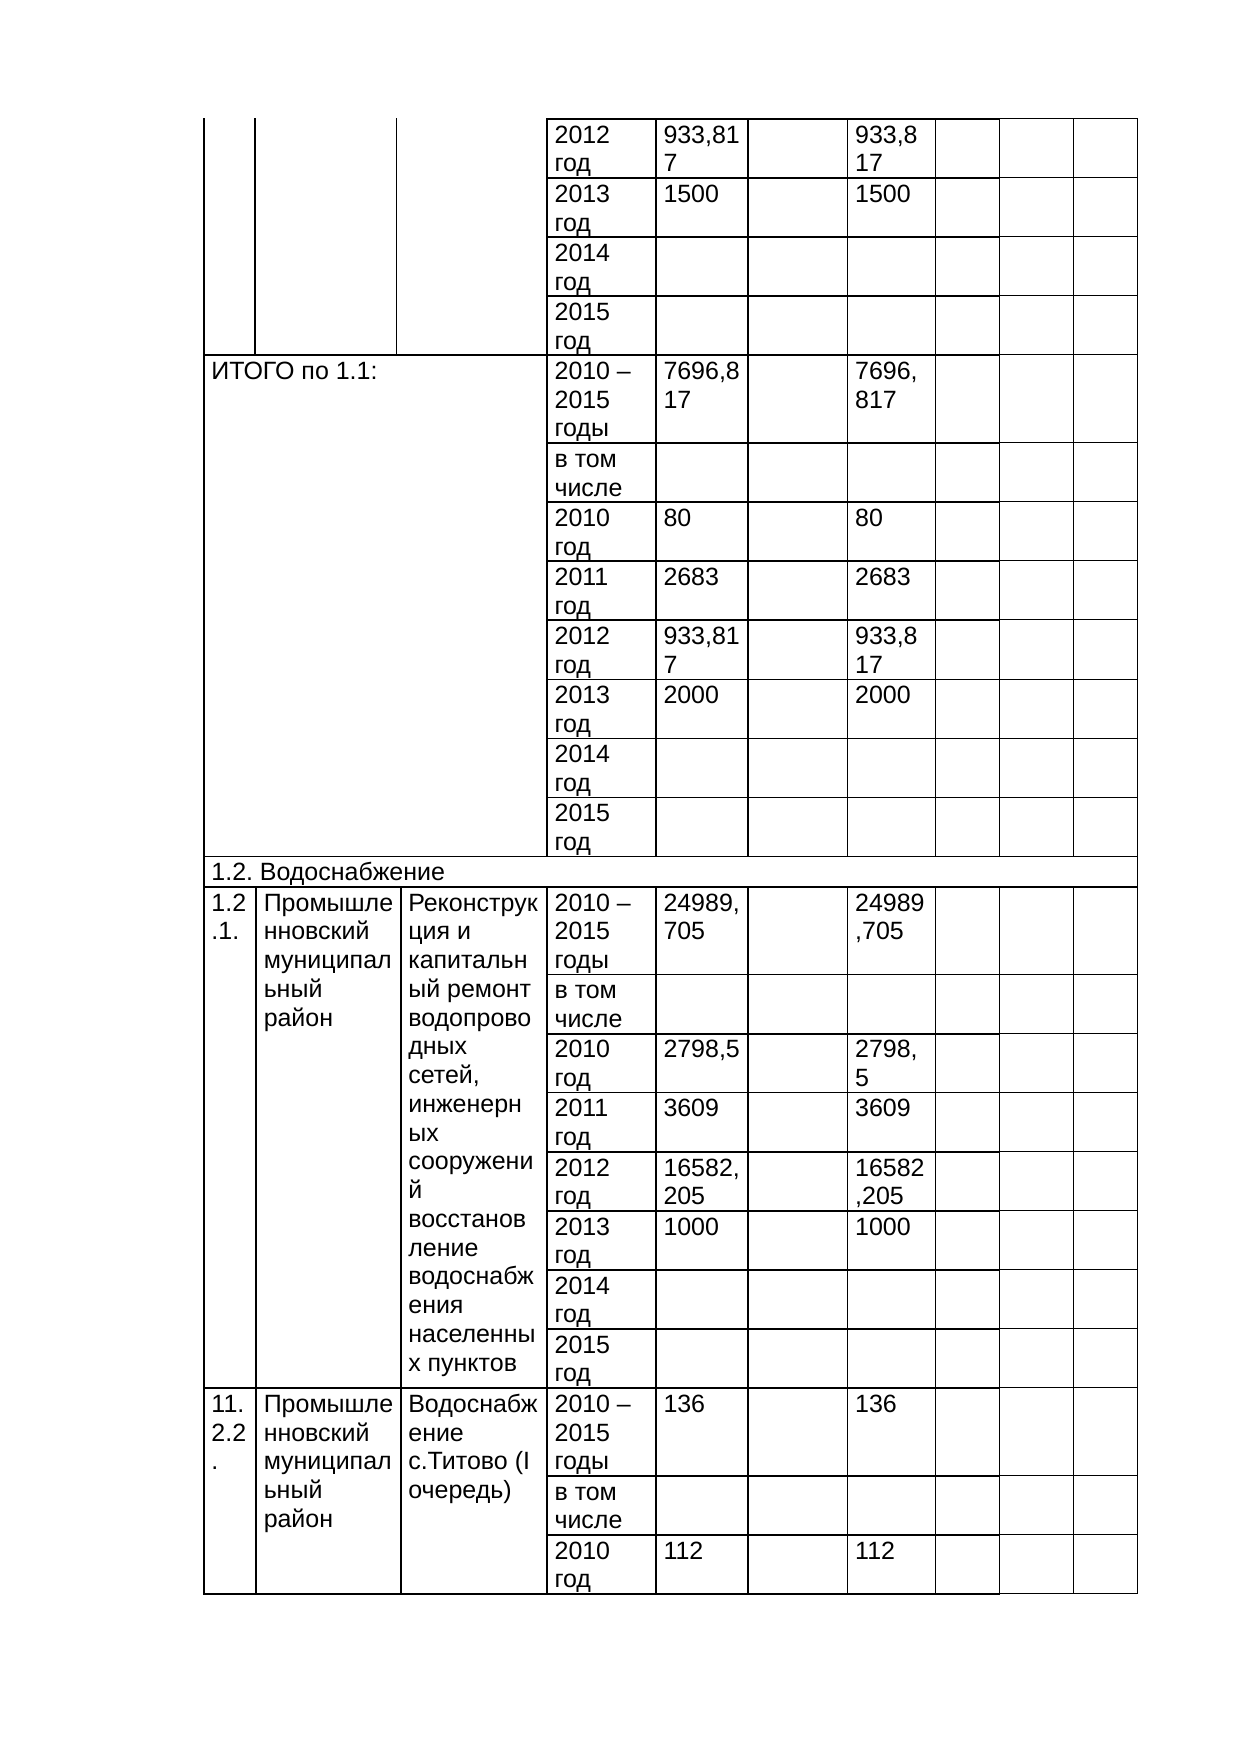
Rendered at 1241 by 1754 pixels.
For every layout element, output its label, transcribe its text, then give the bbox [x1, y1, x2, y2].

table_cell [936, 1536, 999, 1593]
table_cell [936, 120, 999, 177]
table_cell 2010 – 2015 годы [548, 1389, 655, 1475]
table_cell [1000, 798, 1073, 856]
table_cell [936, 1035, 999, 1092]
table_cell [936, 503, 999, 560]
table_cell [749, 1093, 847, 1151]
table_cell [1074, 1388, 1137, 1475]
table_cell [749, 1271, 847, 1328]
table_cell [1074, 178, 1137, 236]
table_cell [1074, 1476, 1137, 1534]
table_cell [657, 1330, 747, 1387]
table_cell [1074, 561, 1137, 619]
table_cell [1000, 1034, 1073, 1092]
table_cell [936, 444, 999, 501]
table_cell [1074, 1211, 1137, 1269]
table_cell [657, 444, 747, 501]
table_cell [936, 621, 999, 678]
table_cell 933,817 [848, 621, 935, 678]
table_cell [848, 238, 935, 295]
table_cell 112 [657, 1536, 747, 1593]
table_cell [1000, 178, 1073, 236]
table_cell [1000, 237, 1073, 295]
table_cell 2010 – 2015 годы [548, 888, 655, 974]
table_cell [657, 798, 747, 856]
table_cell 24989,705 [657, 888, 747, 974]
table_cell [749, 1389, 847, 1475]
table_cell [1000, 1152, 1073, 1210]
table_cell [1000, 443, 1073, 501]
table_cell [657, 1477, 747, 1534]
table_cell 933,817 [848, 120, 935, 177]
table_cell 1500 [657, 179, 747, 236]
table_cell 2012 год [548, 120, 655, 177]
table_cell [1000, 1329, 1073, 1387]
table_cell [1000, 1270, 1073, 1328]
table_cell 933,817 [657, 621, 747, 678]
table_cell 2010 год [548, 503, 655, 560]
table_cell [749, 680, 847, 737]
table_cell 1.2. Водоснабжение [205, 857, 1137, 886]
table_cell [1074, 798, 1137, 856]
table_cell [848, 798, 935, 856]
table_cell [1074, 502, 1137, 560]
table_cell [1074, 1093, 1137, 1151]
table_cell [1000, 355, 1073, 442]
table_cell [749, 444, 847, 501]
table_cell [1074, 1329, 1137, 1387]
table_cell 3609 [848, 1093, 935, 1151]
table_cell Промышленновский муниципальный район [257, 1389, 400, 1593]
table_cell [1074, 680, 1137, 737]
table_cell [749, 888, 847, 974]
table_cell 24989,705 [848, 888, 935, 974]
table_cell [1000, 680, 1073, 737]
table_cell 2015 год [548, 297, 655, 354]
table_cell 2012 год [548, 621, 655, 678]
table_cell [936, 1389, 999, 1475]
table_cell [936, 798, 999, 856]
table_cell [936, 1153, 999, 1210]
table_cell [1000, 119, 1073, 177]
table_cell [1074, 739, 1137, 797]
table_cell [657, 1271, 747, 1328]
table_cell 2013 год [548, 1212, 655, 1269]
table_cell [1000, 296, 1073, 354]
table_cell 80 [657, 503, 747, 560]
table_cell [848, 444, 935, 501]
table_cell в том числе [548, 444, 655, 501]
table_cell 2798,5 [657, 1035, 747, 1092]
table_cell [749, 503, 847, 560]
table_cell [749, 1330, 847, 1387]
table_cell 136 [657, 1389, 747, 1475]
table_cell [749, 1035, 847, 1092]
table_cell 2010 – 2015 годы [548, 356, 655, 442]
table_cell ИТОГО по 1.1: [205, 356, 546, 856]
table_cell [1074, 1152, 1137, 1210]
table_cell [936, 356, 999, 442]
table_cell [749, 739, 847, 797]
table_cell [657, 975, 747, 1033]
table_cell 1500 [848, 179, 935, 236]
table_cell [749, 238, 847, 295]
table_cell 80 [848, 503, 935, 560]
table_cell [749, 120, 847, 177]
table_cell 16582,205 [848, 1153, 935, 1210]
table_cell [1074, 1034, 1137, 1092]
table_cell [936, 238, 999, 295]
table_cell 136 [848, 1389, 935, 1475]
table_cell [1074, 975, 1137, 1033]
table_cell в том числе [548, 1477, 655, 1534]
table_cell [1000, 1211, 1073, 1269]
table_cell 2014 год [548, 238, 655, 295]
table_cell в том числе [548, 975, 655, 1033]
table_cell [1000, 1535, 1073, 1593]
table_cell [749, 1212, 847, 1269]
table_cell 933,817 [657, 120, 747, 177]
table_cell 16582,205 [657, 1153, 747, 1210]
table_cell [1000, 1388, 1073, 1475]
table_cell [1074, 296, 1137, 354]
table_cell [749, 356, 847, 442]
table_cell [1000, 561, 1073, 619]
table_cell [1074, 620, 1137, 678]
table_cell 2798,5 [848, 1035, 935, 1092]
table_cell 11.2.2. [205, 1389, 255, 1593]
table_cell [657, 297, 747, 354]
table_cell [848, 1330, 935, 1387]
table_cell 2014 год [548, 1271, 655, 1328]
table_cell [749, 179, 847, 236]
table_cell [1000, 739, 1073, 797]
table_cell [936, 1271, 999, 1328]
table_cell 112 [848, 1536, 935, 1593]
table_cell [1074, 888, 1137, 974]
table_cell [936, 739, 999, 797]
table_cell [1074, 119, 1137, 177]
table_cell 2010 год [548, 1536, 655, 1593]
table_cell [936, 1477, 999, 1534]
table_cell 2013 год [548, 680, 655, 737]
table_cell [749, 975, 847, 1033]
table_cell 2011 год [548, 1093, 655, 1151]
table_cell [749, 1153, 847, 1210]
table_cell [749, 621, 847, 678]
table_cell 7696,817 [657, 356, 747, 442]
table_cell [936, 562, 999, 619]
table_cell [936, 975, 999, 1033]
table_cell 2000 [848, 680, 935, 737]
table_cell 1.2.1. [205, 888, 255, 1387]
table_cell [848, 1271, 935, 1328]
table_cell [848, 975, 935, 1033]
table_cell Водоснабжение с.Титово (I очередь) [402, 1389, 546, 1593]
table_cell [749, 297, 847, 354]
table_cell [848, 1477, 935, 1534]
table_cell 2012 год [548, 1153, 655, 1210]
table_cell 2015 год [548, 798, 655, 856]
table_cell [1000, 620, 1073, 678]
table_cell 2000 [657, 680, 747, 737]
table_cell [936, 179, 999, 236]
table_cell 2683 [848, 562, 935, 619]
table_cell [936, 680, 999, 737]
table_cell 2015 год [548, 1330, 655, 1387]
table_cell [936, 1330, 999, 1387]
table_cell [749, 562, 847, 619]
table_cell [1000, 888, 1073, 974]
table_cell 2010 год [548, 1035, 655, 1092]
table_cell [749, 798, 847, 856]
table_cell Реконструкция и капитальный ремонт водопроводных сетей, инженерных сооружений восстановление водоснабжения населенных пунктов [402, 888, 546, 1387]
table_cell Промышленновский муниципальный район [257, 888, 400, 1387]
table_cell 2683 [657, 562, 747, 619]
table_cell [749, 1536, 847, 1593]
table_cell [936, 297, 999, 354]
table_cell [848, 297, 935, 354]
table_cell [936, 1212, 999, 1269]
table_cell [1074, 355, 1137, 442]
table_cell [848, 739, 935, 797]
table_cell [1074, 443, 1137, 501]
table_cell 3609 [657, 1093, 747, 1151]
table_cell 1000 [657, 1212, 747, 1269]
table_cell [1000, 975, 1073, 1033]
table_cell [1074, 1270, 1137, 1328]
table_cell 2011 год [548, 562, 655, 619]
table_cell 7696,817 [848, 356, 935, 442]
table_cell [749, 1477, 847, 1534]
table_cell 1000 [848, 1212, 935, 1269]
table_cell [657, 739, 747, 797]
table_cell [1000, 502, 1073, 560]
table_cell [1074, 1535, 1137, 1593]
table_cell [936, 1093, 999, 1151]
table_cell [1074, 237, 1137, 295]
table_cell [1000, 1476, 1073, 1534]
table_cell 2014 год [548, 739, 655, 797]
table_cell [936, 888, 999, 974]
table_cell 2013 год [548, 179, 655, 236]
table_cell [657, 238, 747, 295]
table_cell [1000, 1093, 1073, 1151]
